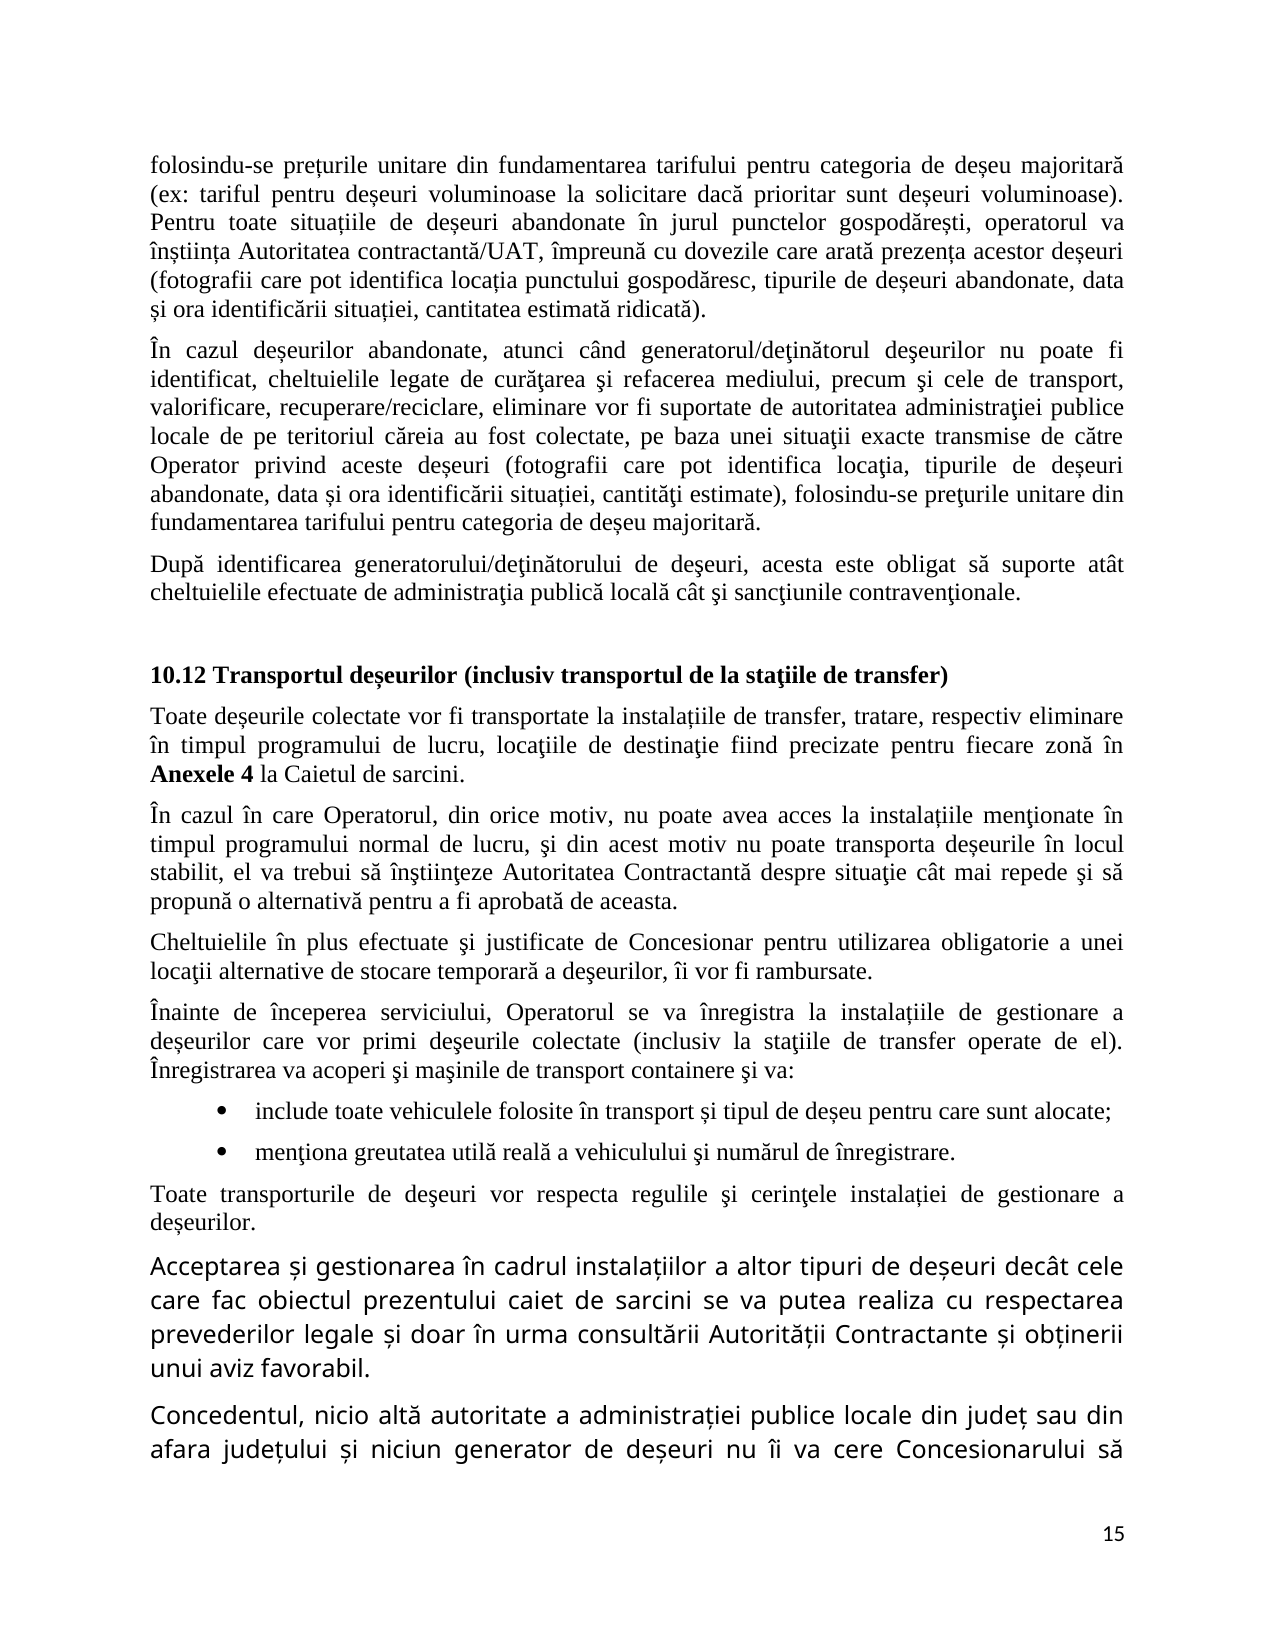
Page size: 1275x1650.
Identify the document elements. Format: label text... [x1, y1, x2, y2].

text În cazul deșeurilor abandonate, atunci când generatorul/deţinătorul deşeurilor nu poate fi identificat, cheltuielile legate de curăţarea şi refacerea mediului, precum şi cele de transport, valorificare, recuperare/reciclare, eliminare vor fi suportate de autoritatea administraţiei publice locale de pe teritoriul căreia au fost colectate, pe baza unei situaţii exacte transmise de către Operator privind aceste deșeuri (fotografii care pot identifica locaţia, tipurile de deșeuri abandonate, data și ora identificării situației, cantităţi estimate), folosindu-se preţurile unitare din fundamentarea tarifului pentru categoria de deșeu majoritară. [150, 335, 1125, 536]
text 10.12 Transportul deșeurilor (inclusiv transportul de la staţiile de transfer) [150, 660, 1125, 689]
text Acceptarea şi gestionarea în cadrul instalaţiilor a altor tipuri de deşeuri decât cele care fac obiectul prezentului caiet de sarcini se va putea realiza cu respectarea prevederilor legale şi doar în urma consultării Autorităţii Contractante şi obţinerii unui aviz favorabil. [150, 1249, 1125, 1385]
text Cheltuielile în plus efectuate şi justificate de Concesionar pentru utilizarea obligatorie a unei locaţii alternative de stocare temporară a deşeurilor, îi vor fi rambursate. [150, 927, 1125, 985]
text După identificarea generatorului/deţinătorului de deşeuri, acesta este obligat să suporte atât cheltuielile efectuate de administraţia publică locală cât şi sancţiunile contravenţionale. [150, 549, 1125, 606]
text În cazul în care Operatorul, din orice motiv, nu poate avea acces la instalațiile menţionate în timpul programului normal de lucru, şi din acest motiv nu poate transporta deșeurile în locul stabilit, el va trebui să înştiinţeze Autoritatea Contractantă despre situaţie cât mai repede şi să propună o alternativă pentru a fi aprobată de aceasta. [150, 800, 1125, 915]
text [150, 150, 1125, 322]
text Toate transporturile de deşeuri vor respecta regulile şi cerinţele instalației de gestionare a deșeurilor. [150, 1179, 1125, 1236]
list menţiona greutatea utilă reală a vehiculului şi numărul de înregistrare. [217, 1137, 1125, 1166]
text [150, 1397, 1125, 1466]
text Înainte de începerea serviciului, Operatorul se va înregistra la instalațiile de gestionare a deșeurilor care vor primi deşeurile colectate (inclusiv la staţiile de transfer operate de el). Înregistrarea va acoperi şi maşinile de transport containere şi va: [150, 997, 1125, 1084]
text Toate deșeurile colectate vor fi transportate la instalațiile de transfer, tratare, respectiv eliminare în timpul programului de lucru, locaţiile de destinaţie fiind precizate pentru fiecare zonă în Anexele 4 la Caietul de sarcini. [150, 701, 1125, 787]
list include toate vehiculele folosite în transport și tipul de deșeu pentru care sunt alocate; [217, 1096, 1125, 1125]
